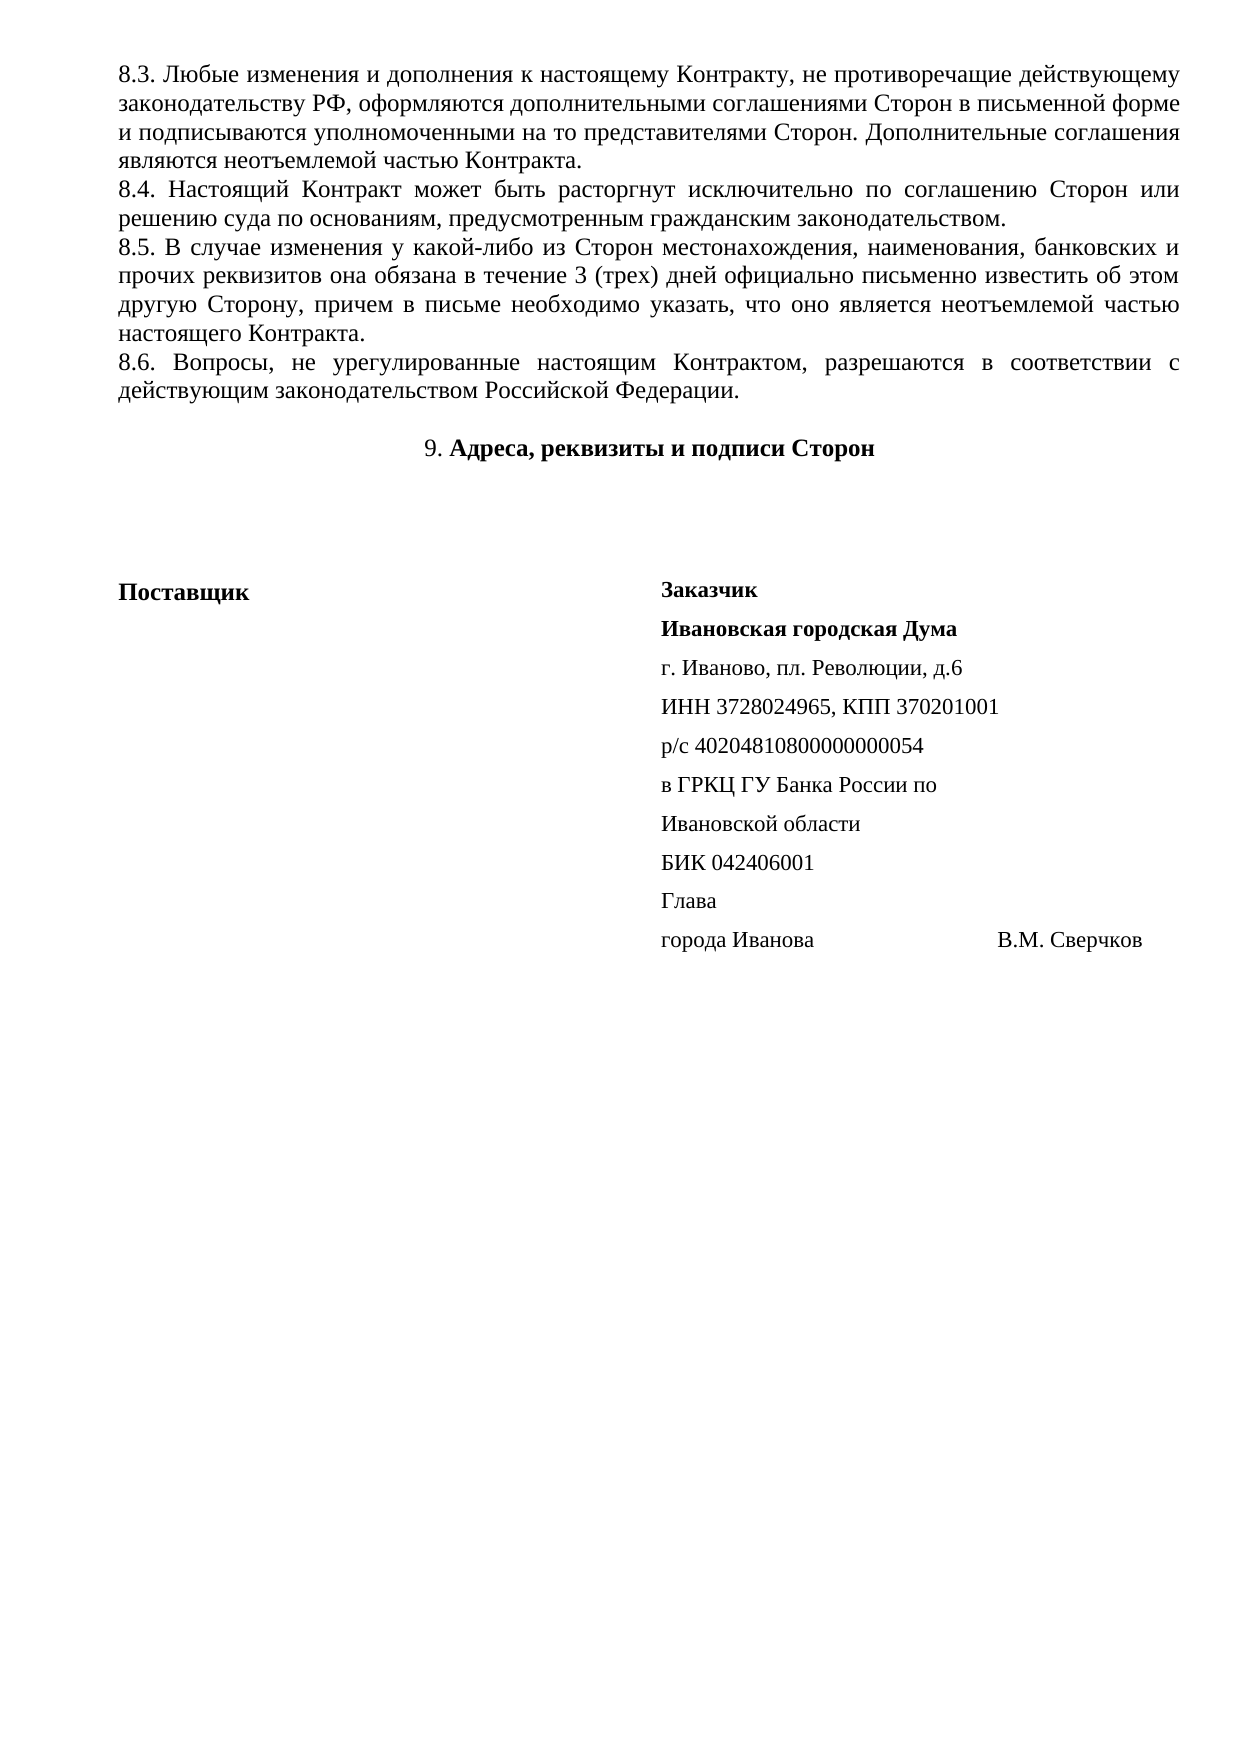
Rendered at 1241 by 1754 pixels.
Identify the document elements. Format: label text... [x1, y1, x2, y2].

text 8.4. Настоящий Контракт может быть расторгнут исключительно по соглашению Сторон или решению суда по основаниям, предусмотренным гражданским законодательством. [118, 174, 1181, 232]
text 8.6. Вопросы, не урегулированные настоящим Контрактом, разрешаются в соответствии с действующим законодательством Российской Федерации. [118, 347, 1181, 404]
table_header Поставщик [107, 577, 649, 953]
table_header Заказчик Ивановская городская Дума г. Иваново, пл. Революции, д.6 ИНН 3728024965, КПП 370201001 р/с 40204810800000000054 в ГРКЦ ГУ Банка России по Ивановской области БИК 042406001 Глава города Иванова В.М. Сверчков [650, 577, 1192, 953]
text 8.3. Любые изменения и дополнения к настоящему Контракту, не противоречащие действующему законодательству РФ, оформляются дополнительными соглашениями Сторон в письменной форме и подписываются уполномоченными на то представителями Сторон. Дополнительные соглашения являются неотъемлемой частью Контракта. [118, 59, 1181, 174]
text 8.5. В случае изменения у какой-либо из Сторон местонахождения, наименования, банковских и прочих реквизитов она обязана в течение 3 (трех) дней официально письменно известить об этом другую Сторону, причем в письме необходимо указать, что оно является неотъемлемой частью настоящего Контракта. [118, 232, 1181, 347]
text 9. Адреса, реквизиты и подписи Сторон [118, 433, 1181, 462]
